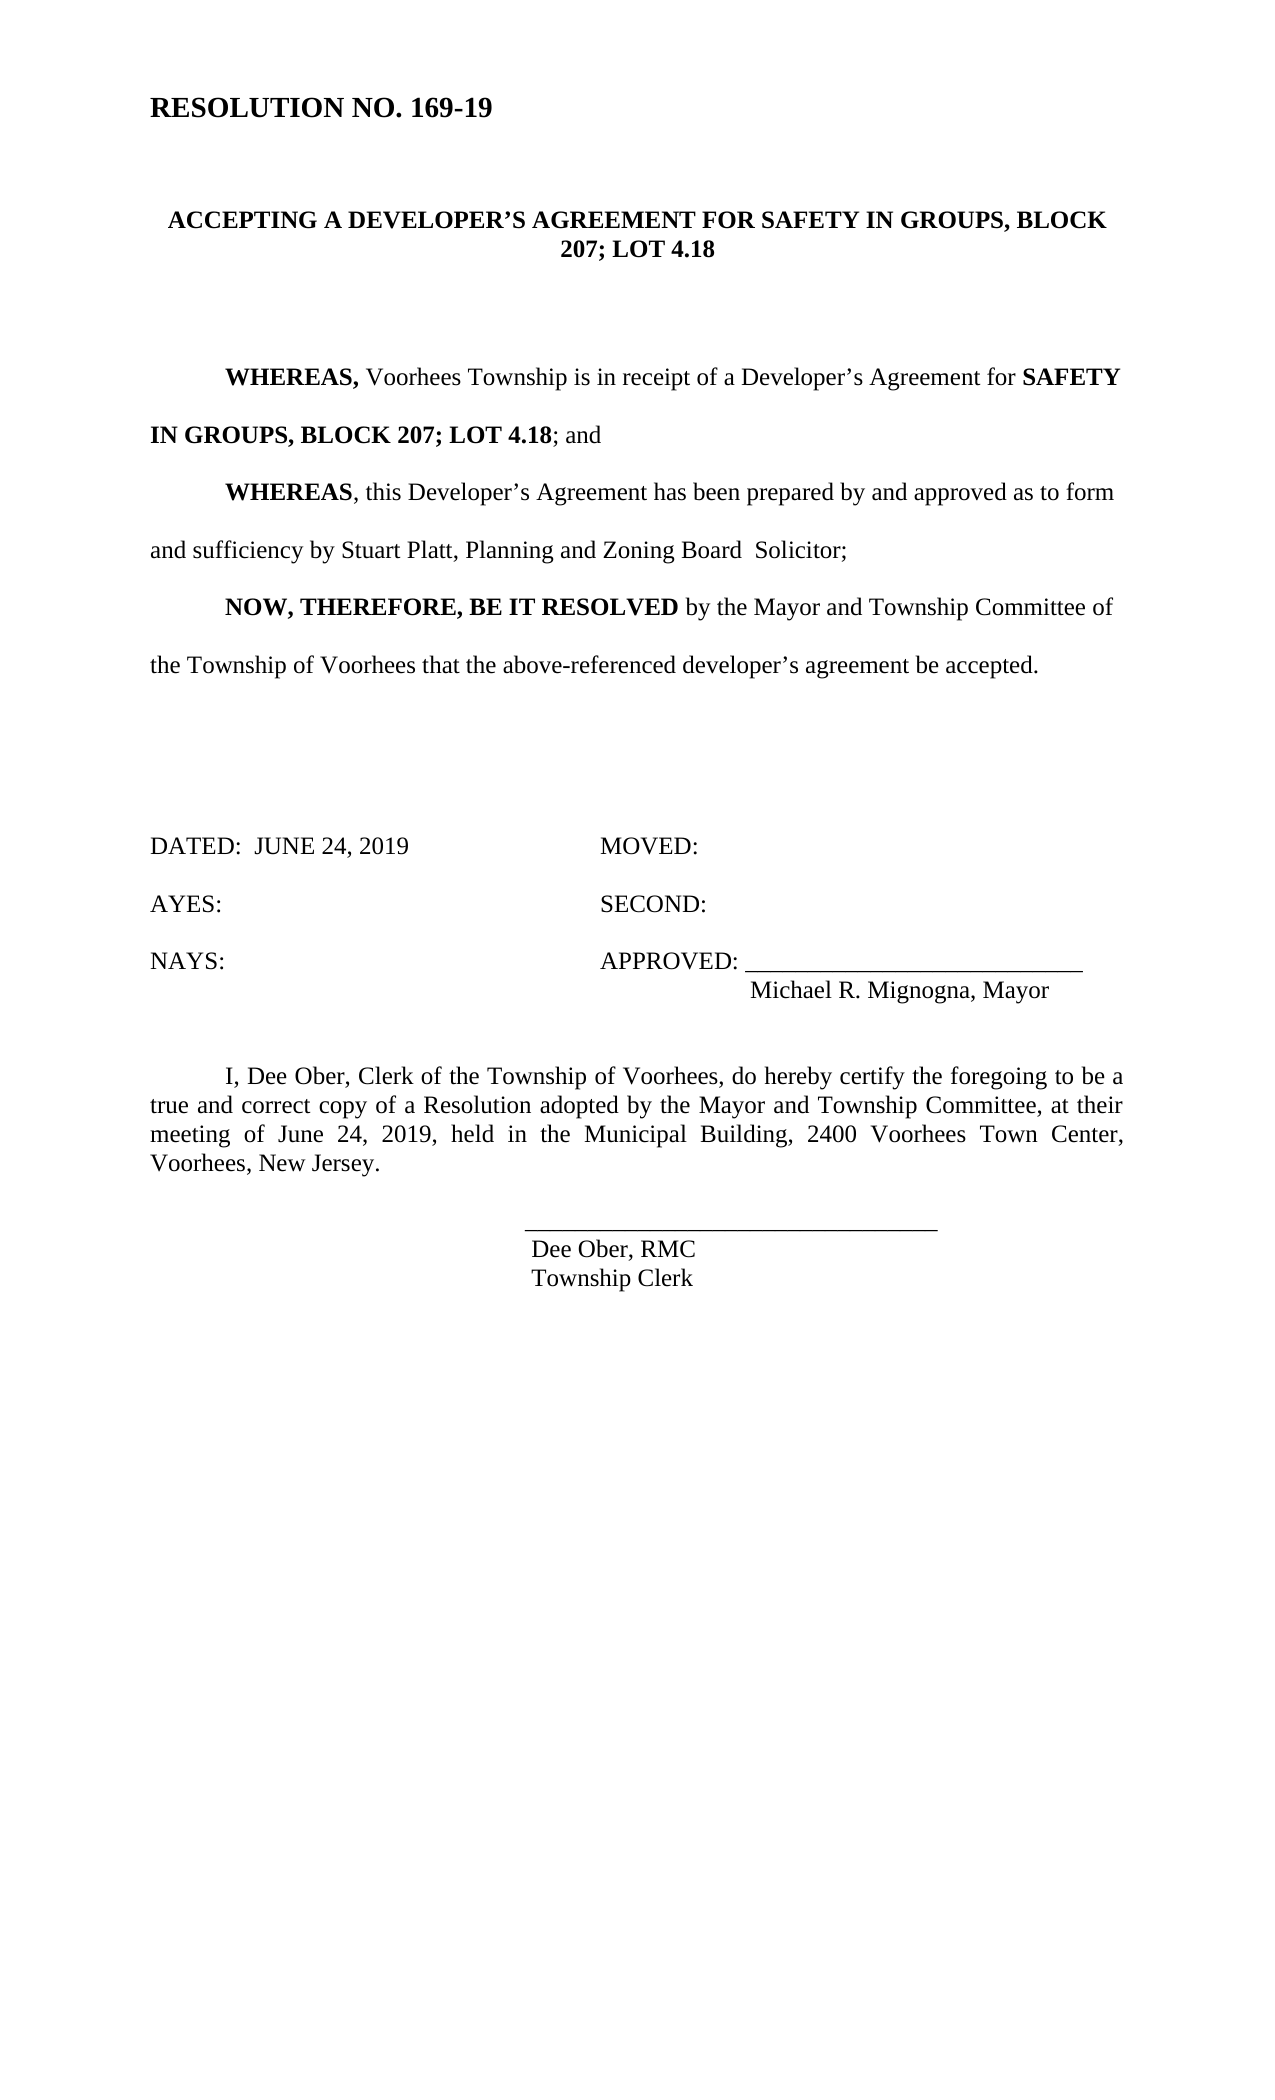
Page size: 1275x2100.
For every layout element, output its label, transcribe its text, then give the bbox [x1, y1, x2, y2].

text Michael R. Mignogna, Mayor [150, 975, 1125, 1004]
text Dee Ober, RMC [150, 1234, 1125, 1263]
text NAYS: APPROVED: ___________________________ [150, 946, 1125, 975]
text WHEREAS, this Developer’s Agreement has been prepared by and approved as to form and sufficiency by Stuart Platt, Planning and Zoning Board Solicitor; [150, 477, 1125, 563]
text ACCEPTING A DEVELOPER’S AGREEMENT FOR SAFETY IN GROUPS, BLOCK 207; LOT 4.18 [150, 206, 1125, 263]
text RESOLUTION NO. 169-19 [150, 90, 1125, 123]
text Township Clerk [450, 1263, 1125, 1291]
text AYES: SECOND: [150, 889, 1125, 918]
text I, Dee Ober, Clerk of the Township of Voorhees, do hereby certify the foregoing to be a true and correct copy of a Resolution adopted by the Mayor and Township Committee, at their meeting of June 24, 2019, held in the Municipal Building, 2400 Voorhees Town Center, Voorhees, New Jersey. [150, 1061, 1125, 1176]
text _________________________________ [150, 1205, 1125, 1234]
text DATED: JUNE 24, 2019 MOVED: [150, 831, 1125, 860]
text WHEREAS, Voorhees Township is in receipt of a Developer’s Agreement for SAFETY IN GROUPS, BLOCK 207; LOT 4.18; and [150, 362, 1125, 448]
text NOW, THEREFORE, BE IT RESOLVED by the Mayor and Township Committee of the Township of Voorhees that the above-referenced developer’s agreement be accepted. [150, 592, 1125, 678]
